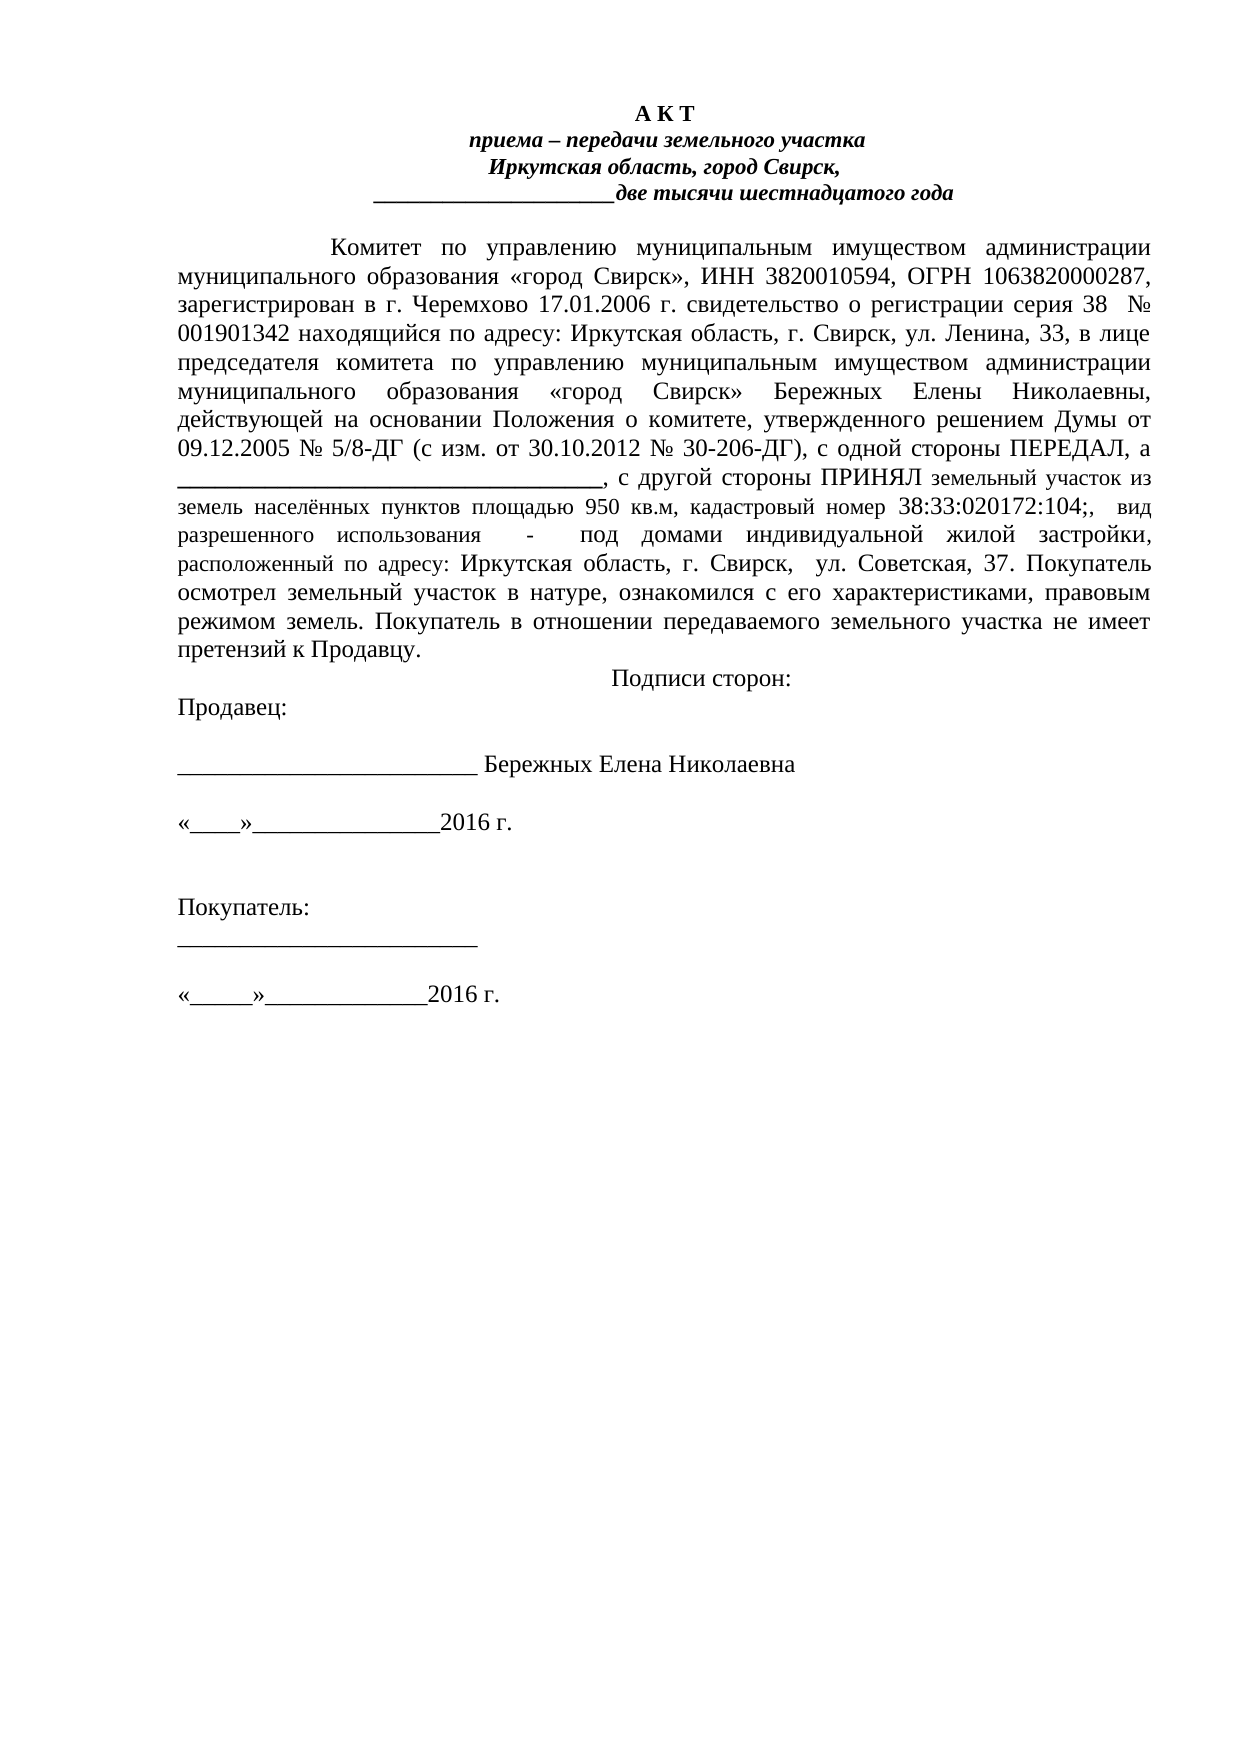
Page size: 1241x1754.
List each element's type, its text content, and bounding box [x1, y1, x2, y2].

text «_____»_____________2016 г. [177, 979, 1152, 1007]
text А К Т [177, 100, 1152, 127]
text «____»_______________2016 г. [177, 807, 1152, 836]
text ________________________ [177, 921, 1152, 950]
text приема – передачи земельного участка [177, 127, 1152, 153]
text Покупатель: [177, 892, 1152, 921]
text _____________________две тысячи шестнадцатого года [177, 179, 1152, 206]
text Подписи сторон: [177, 663, 1152, 692]
text ________________________ Бережных Елена Николаевна [177, 749, 1152, 778]
text Комитет по управлению муниципальным имуществом администрации муниципального образования «город Свирск», ИНН 3820010594, ОГРН 1063820000287, зарегистрирован в г. Черемхово 17.01.2006 г. свидетельство о регистрации серия 38 № 001901342 находящийся по адресу: Иркутская область, г. Свирск, ул. Ленина, 33, в лице председателя комитета по управлению муниципальным имуществом администрации муниципального образования «город Свирск» Бережных Елены Николаевны, действующей на основании Положения о комитете, утвержденного решением Думы от 09.12.2005 № 5/8-ДГ (с изм. от 30.10.2012 № 30-206-ДГ), с одной стороны ПЕРЕДАЛ, а __________________________________, с другой стороны ПРИНЯЛ земельный участок из земель населённых пунктов площадью 950 кв.м, кадастровый номер 38:33:020172:104;, вид разрешенного использования - под домами индивидуальной жилой застройки, расположенный по адресу: Иркутская область, г. Свирск, ул. Советская, 37. Покупатель осмотрел земельный участок в натуре, ознакомился с его характеристиками, правовым режимом земель. Покупатель в отношении передаваемого земельного участка не имеет претензий к Продавцу. [177, 232, 1152, 663]
text Иркутская область, город Свирск, [177, 153, 1152, 179]
text Продавец: [177, 692, 1152, 721]
